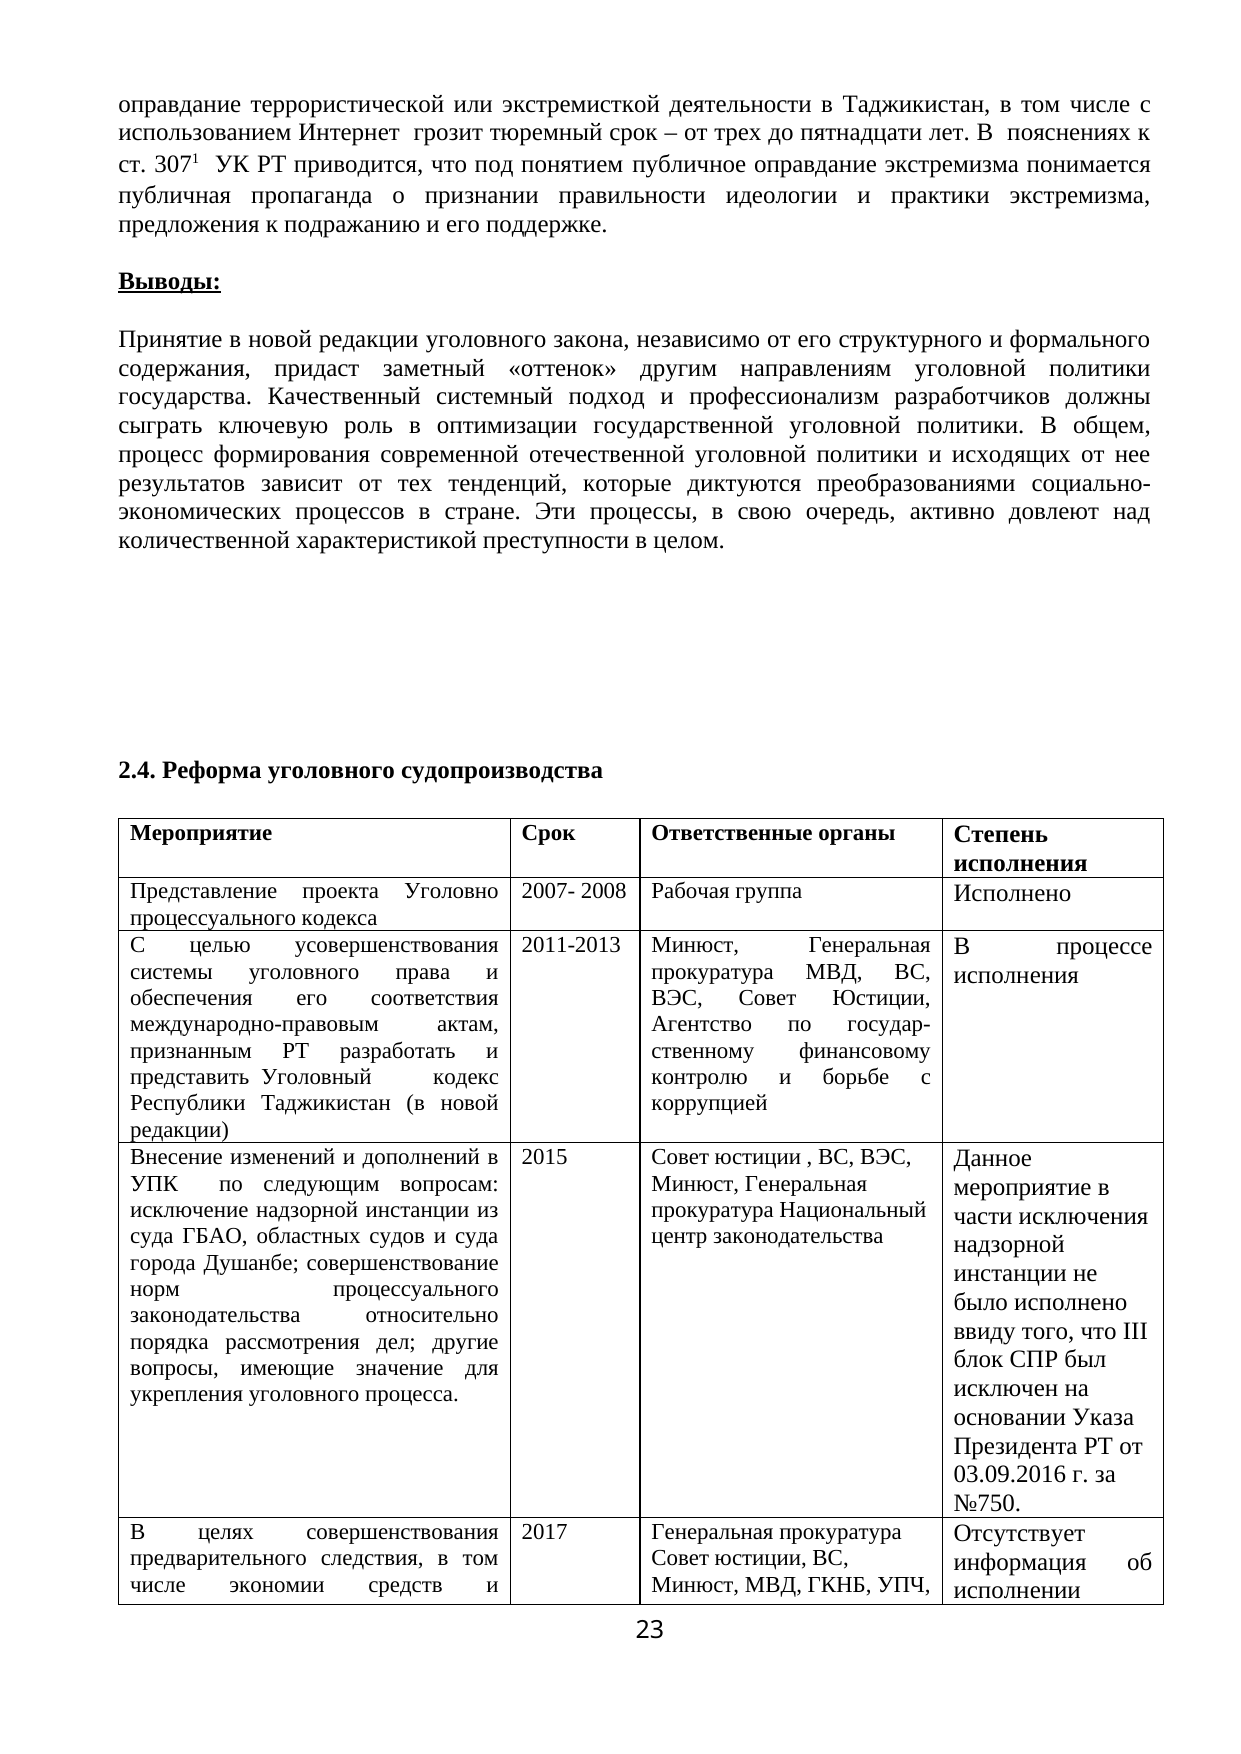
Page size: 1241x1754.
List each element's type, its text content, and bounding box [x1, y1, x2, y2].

table_cell 2015 [511, 1143, 639, 1517]
table_cell Исполнено [943, 878, 1163, 930]
text Принятие в новой редакции уголовного закона, независимо от его структурного и формального содержания, придаст заметный «оттенок» другим направлениям уголовной политики государства. Качественный системный подход и профессионализм разработчиков должны сыграть ключевую роль в оптимизации государственной уголовной политики. В общем, процесс формирования современной отечественной уголовной политики и исходящих от нее результатов зависит от тех тенденций, которые диктуются преобразованиями социально-экономических процессов в стране. Эти процессы, в свою очередь, активно довлеют над количественной характеристикой преступности в целом. [118, 324, 1152, 554]
text Выводы: [118, 266, 1152, 295]
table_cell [943, 1518, 1163, 1604]
table_cell В процессе исполнения [943, 931, 1163, 1142]
subtitle 2.4. Реформа уголовного судопроизводства [118, 755, 1152, 784]
table_cell С целью усовершенствования системы уголовного права и обеспечения его соответствия международно-правовым актам, признанным РТ разработать и представить Уголовный кодекс Республики Таджикистан (в новой редакции) [119, 931, 510, 1142]
table_header Ответственные органы [641, 819, 942, 877]
table_cell Совет юстиции , ВС, ВЭС, Минюст, Генеральная прокуратура Национальный центр законодательства [641, 1143, 942, 1517]
table_cell Рабочая группа [641, 878, 942, 930]
table_cell 2017 [511, 1518, 639, 1604]
table_cell Данное мероприятие в части исключения надзорной инстанции не было исполнено ввиду того, что III блок СПР был исключен на основании Указа Президента РТ от 03.09.2016 г. за №750. [943, 1143, 1163, 1517]
table_cell Внесение изменений и дополнений в УПК по следующим вопросам: исключение надзорной инстанции из суда ГБАО, областных судов и суда города Душанбе; совершенствование норм процессуального законодательства относительно порядка рассмотрения дел; другие вопросы, имеющие значение для укрепления уголовного процесса. [119, 1143, 510, 1517]
table_header Степень исполнения [943, 819, 1163, 877]
table_cell Представление проекта Уголовно процессуального кодекса [119, 878, 510, 930]
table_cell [641, 1518, 942, 1604]
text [118, 89, 1152, 238]
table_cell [119, 1518, 510, 1604]
table_cell Минюст, Генеральная прокуратура МВД, ВС, ВЭС, Совет Юстиции, Агентство по государ- ственному финансовому контролю и борьбе с коррупцией [641, 931, 942, 1142]
table_cell 2011-2013 [511, 931, 639, 1142]
table_header Мероприятие [119, 819, 510, 877]
table_cell 2007- 2008 [511, 878, 639, 930]
table_header Срок [511, 819, 639, 877]
